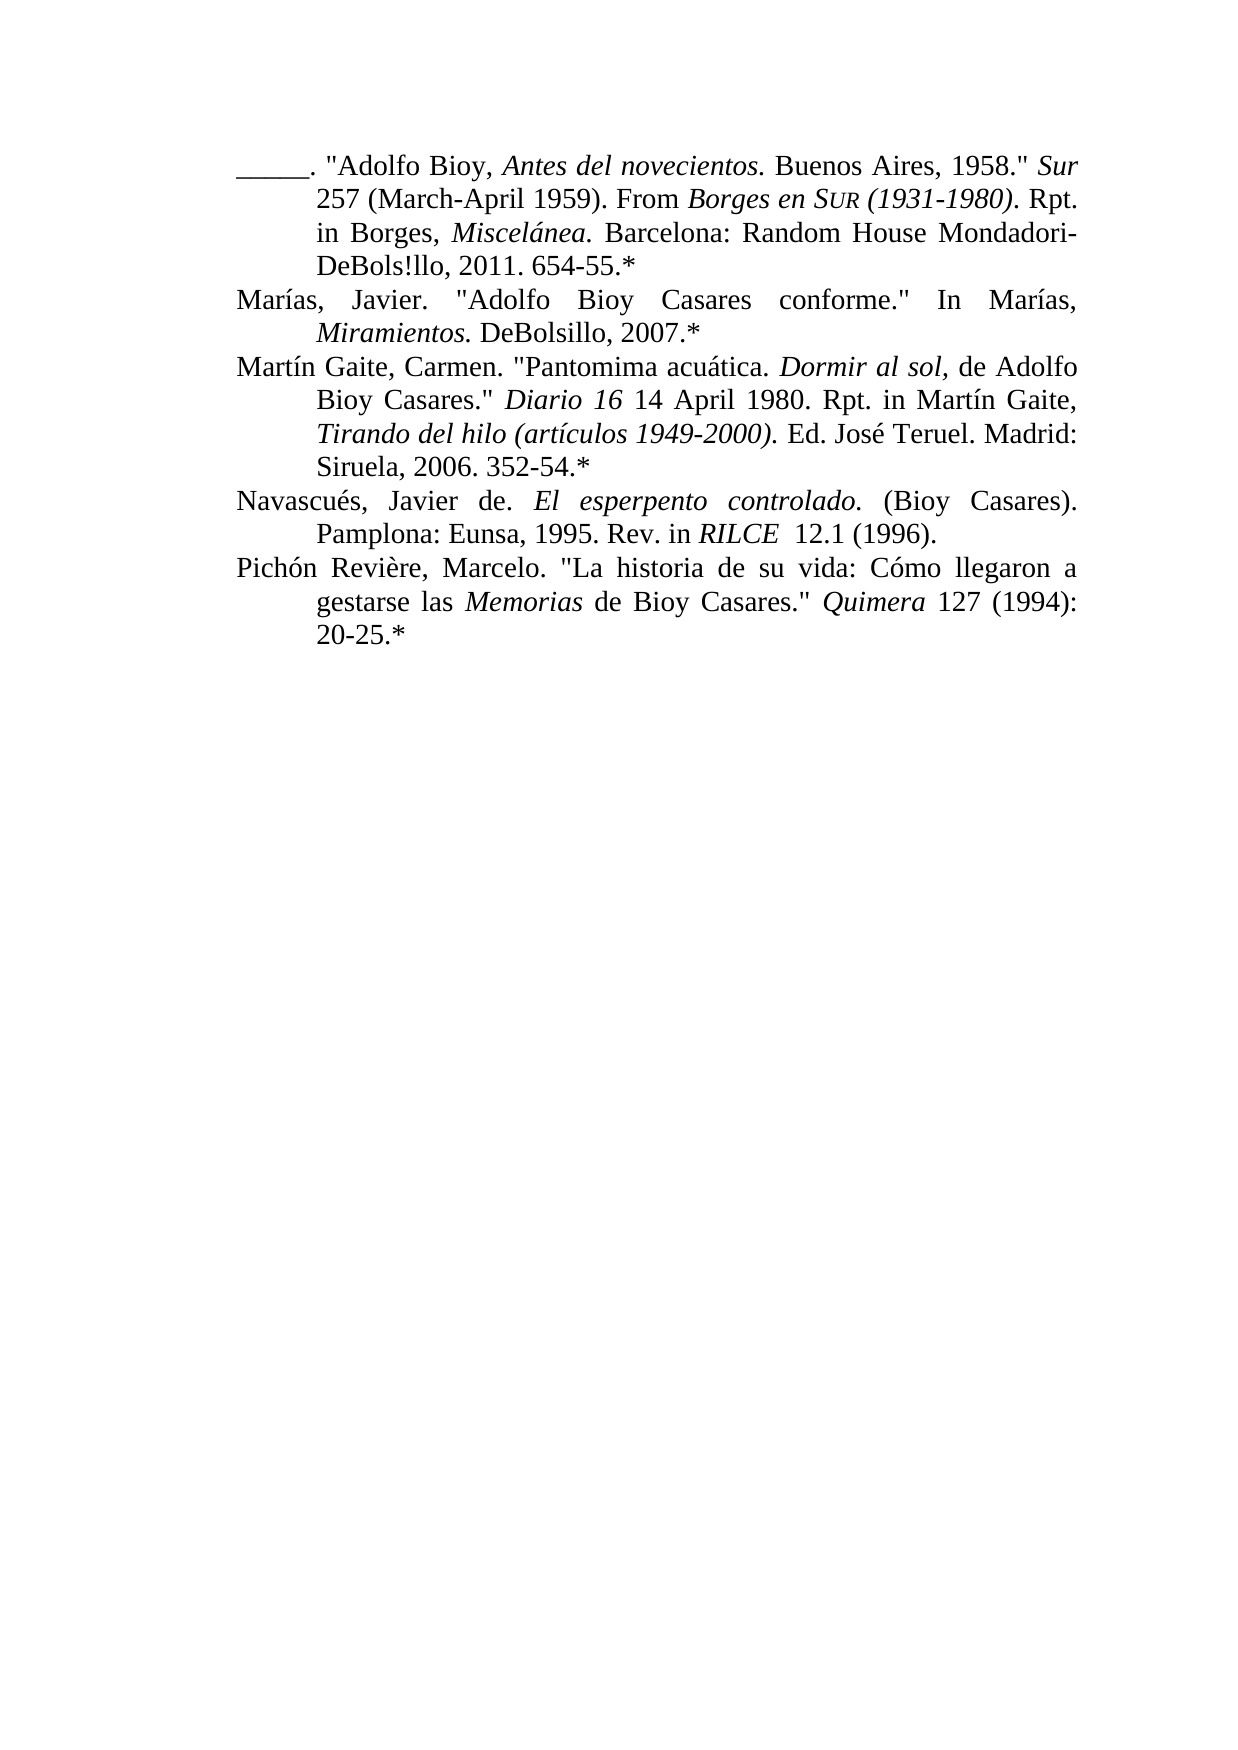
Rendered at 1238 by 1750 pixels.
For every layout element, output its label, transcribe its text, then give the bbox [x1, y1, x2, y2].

text Navascués, Javier de. El esperpento controlado. (Bioy Casares). Pamplona: Eunsa, 1995. Rev. in RILCE 12.1 (1996). [236, 483, 1078, 550]
text Martín Gaite, Carmen. "Pantomima acuática. Dormir al sol, de Adolfo Bioy Casares." Diario 16 14 April 1980. Rpt. in Martín Gaite, Tirando del hilo (artículos 1949-2000). Ed. José Teruel. Madrid: Siruela, 2006. 352-54.* [236, 349, 1078, 483]
text Marías, Javier. "Adolfo Bioy Casares conforme." In Marías, Miramientos. DeBolsillo, 2007.* [236, 282, 1078, 349]
text _____. "Adolfo Bioy, Antes del novecientos. Buenos Aires, 1958." Sur 257 (March-April 1959). From Borges en Sur (1931-1980). Rpt. in Borges, Miscelánea. Barcelona: Random House Mondadori-DeBols!llo, 2011. 654-55.* [236, 148, 1078, 282]
text Pichón Revière, Marcelo. "La historia de su vida: Cómo llegaron a gestarse las Memorias de Bioy Casares." Quimera 127 (1994): 20-25.* [236, 550, 1078, 651]
